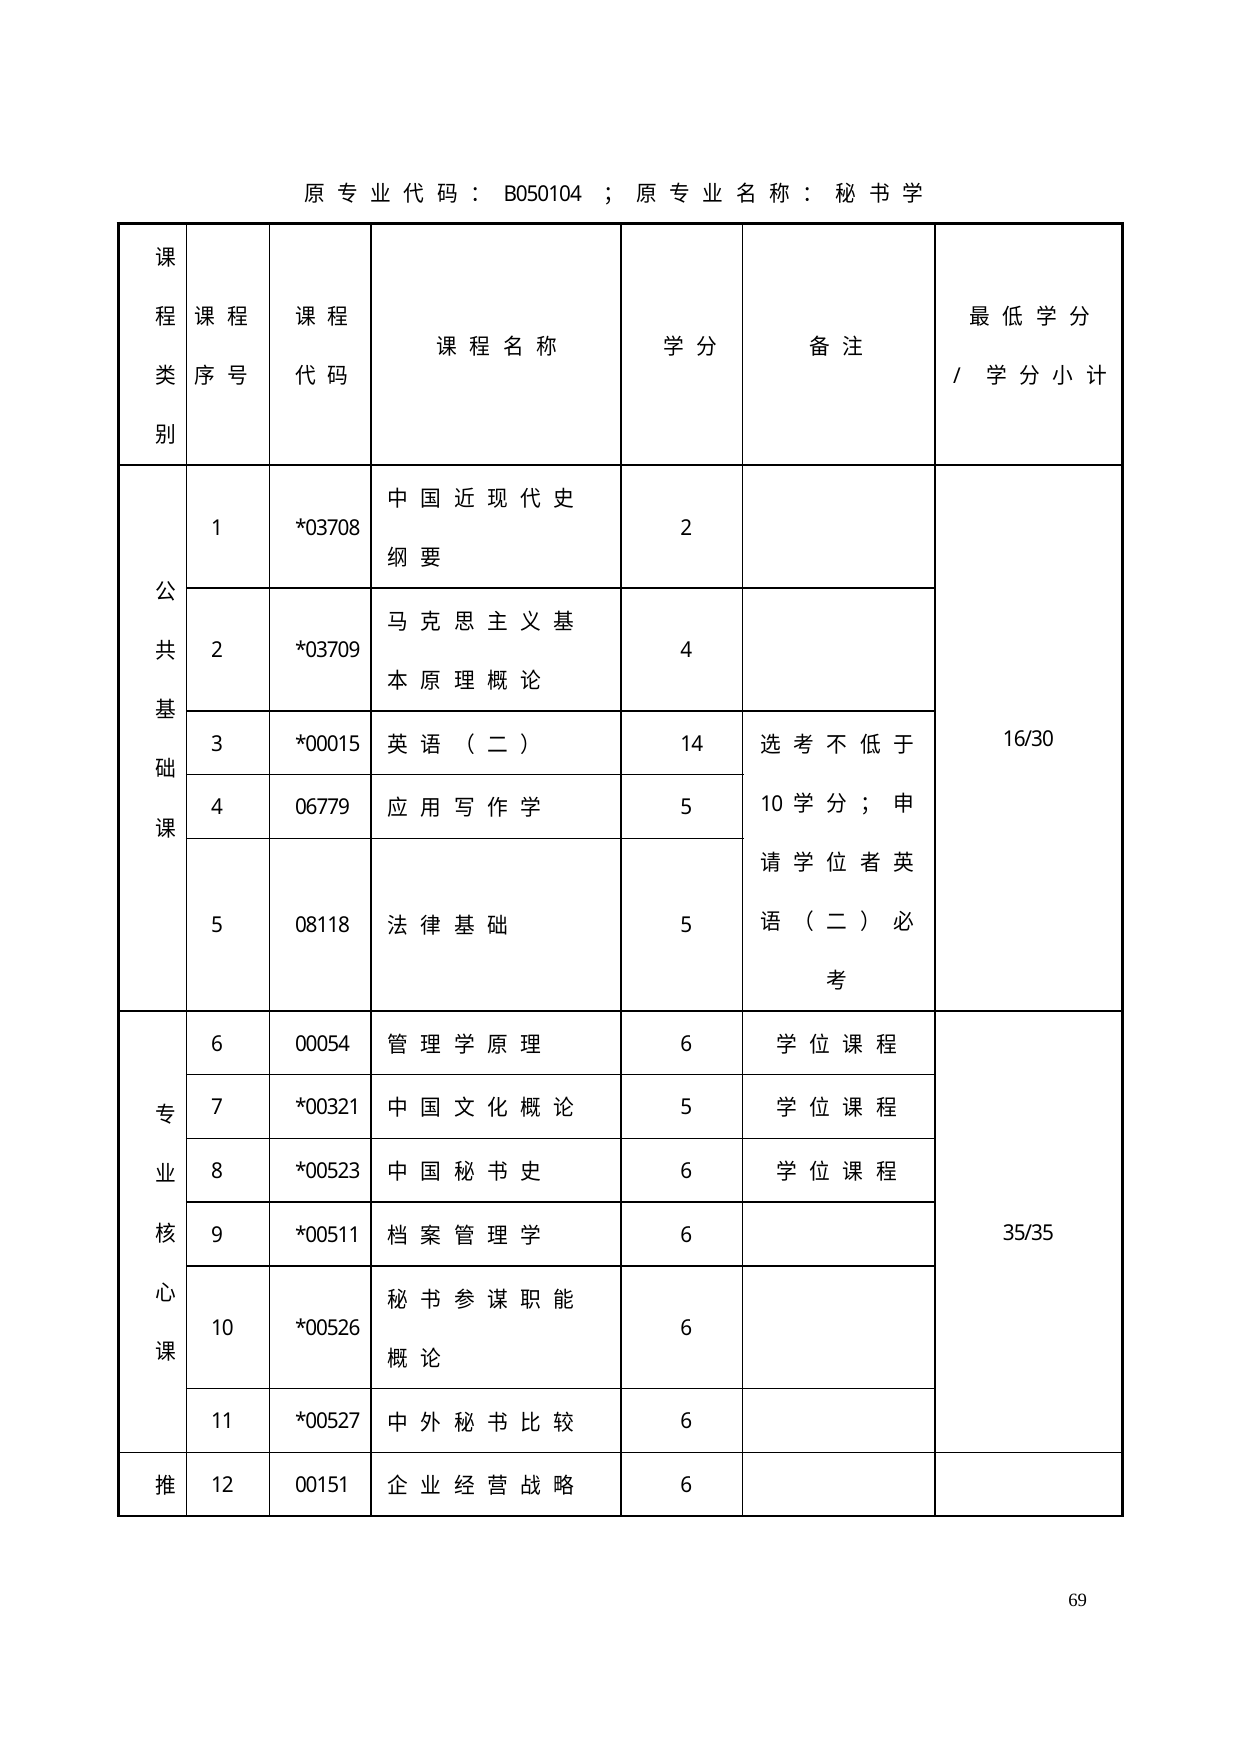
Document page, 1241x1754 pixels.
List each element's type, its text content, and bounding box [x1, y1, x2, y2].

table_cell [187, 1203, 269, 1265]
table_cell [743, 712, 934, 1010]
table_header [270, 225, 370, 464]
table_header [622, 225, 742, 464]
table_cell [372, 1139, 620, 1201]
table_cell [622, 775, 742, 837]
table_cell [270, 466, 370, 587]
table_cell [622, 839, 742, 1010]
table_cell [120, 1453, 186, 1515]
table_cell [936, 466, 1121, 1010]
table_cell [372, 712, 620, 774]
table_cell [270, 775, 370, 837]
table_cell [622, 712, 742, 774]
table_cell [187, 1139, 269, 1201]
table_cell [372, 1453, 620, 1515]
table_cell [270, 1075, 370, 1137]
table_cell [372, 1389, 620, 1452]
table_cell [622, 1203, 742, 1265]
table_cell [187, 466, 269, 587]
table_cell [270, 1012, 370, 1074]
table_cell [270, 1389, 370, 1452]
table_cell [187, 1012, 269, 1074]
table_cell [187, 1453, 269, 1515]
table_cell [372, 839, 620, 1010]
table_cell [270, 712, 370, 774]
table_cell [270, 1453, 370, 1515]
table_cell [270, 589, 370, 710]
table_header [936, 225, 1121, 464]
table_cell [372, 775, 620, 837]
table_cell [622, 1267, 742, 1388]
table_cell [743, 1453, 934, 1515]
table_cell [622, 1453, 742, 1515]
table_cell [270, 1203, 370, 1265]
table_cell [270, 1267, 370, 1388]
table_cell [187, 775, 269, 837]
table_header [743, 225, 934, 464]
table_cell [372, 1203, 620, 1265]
text 原专业代码：B050104；原专业名称：秘书学 [155, 163, 1085, 222]
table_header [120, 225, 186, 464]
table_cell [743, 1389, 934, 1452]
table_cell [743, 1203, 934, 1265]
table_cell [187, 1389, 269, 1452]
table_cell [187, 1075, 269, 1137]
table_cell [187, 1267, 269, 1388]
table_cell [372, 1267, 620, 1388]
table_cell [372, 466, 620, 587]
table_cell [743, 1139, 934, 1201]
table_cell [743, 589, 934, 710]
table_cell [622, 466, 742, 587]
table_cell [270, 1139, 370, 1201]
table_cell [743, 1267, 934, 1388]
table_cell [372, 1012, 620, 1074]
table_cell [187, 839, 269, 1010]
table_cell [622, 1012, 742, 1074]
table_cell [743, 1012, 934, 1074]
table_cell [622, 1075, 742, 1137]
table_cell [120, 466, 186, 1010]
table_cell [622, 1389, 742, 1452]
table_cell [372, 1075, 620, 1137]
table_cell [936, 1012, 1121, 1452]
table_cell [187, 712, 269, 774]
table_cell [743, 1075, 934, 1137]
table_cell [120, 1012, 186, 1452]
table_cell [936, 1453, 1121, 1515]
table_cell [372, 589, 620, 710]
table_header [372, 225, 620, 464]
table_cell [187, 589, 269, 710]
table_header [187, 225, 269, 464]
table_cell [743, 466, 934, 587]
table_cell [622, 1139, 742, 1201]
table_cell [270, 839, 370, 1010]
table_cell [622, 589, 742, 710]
